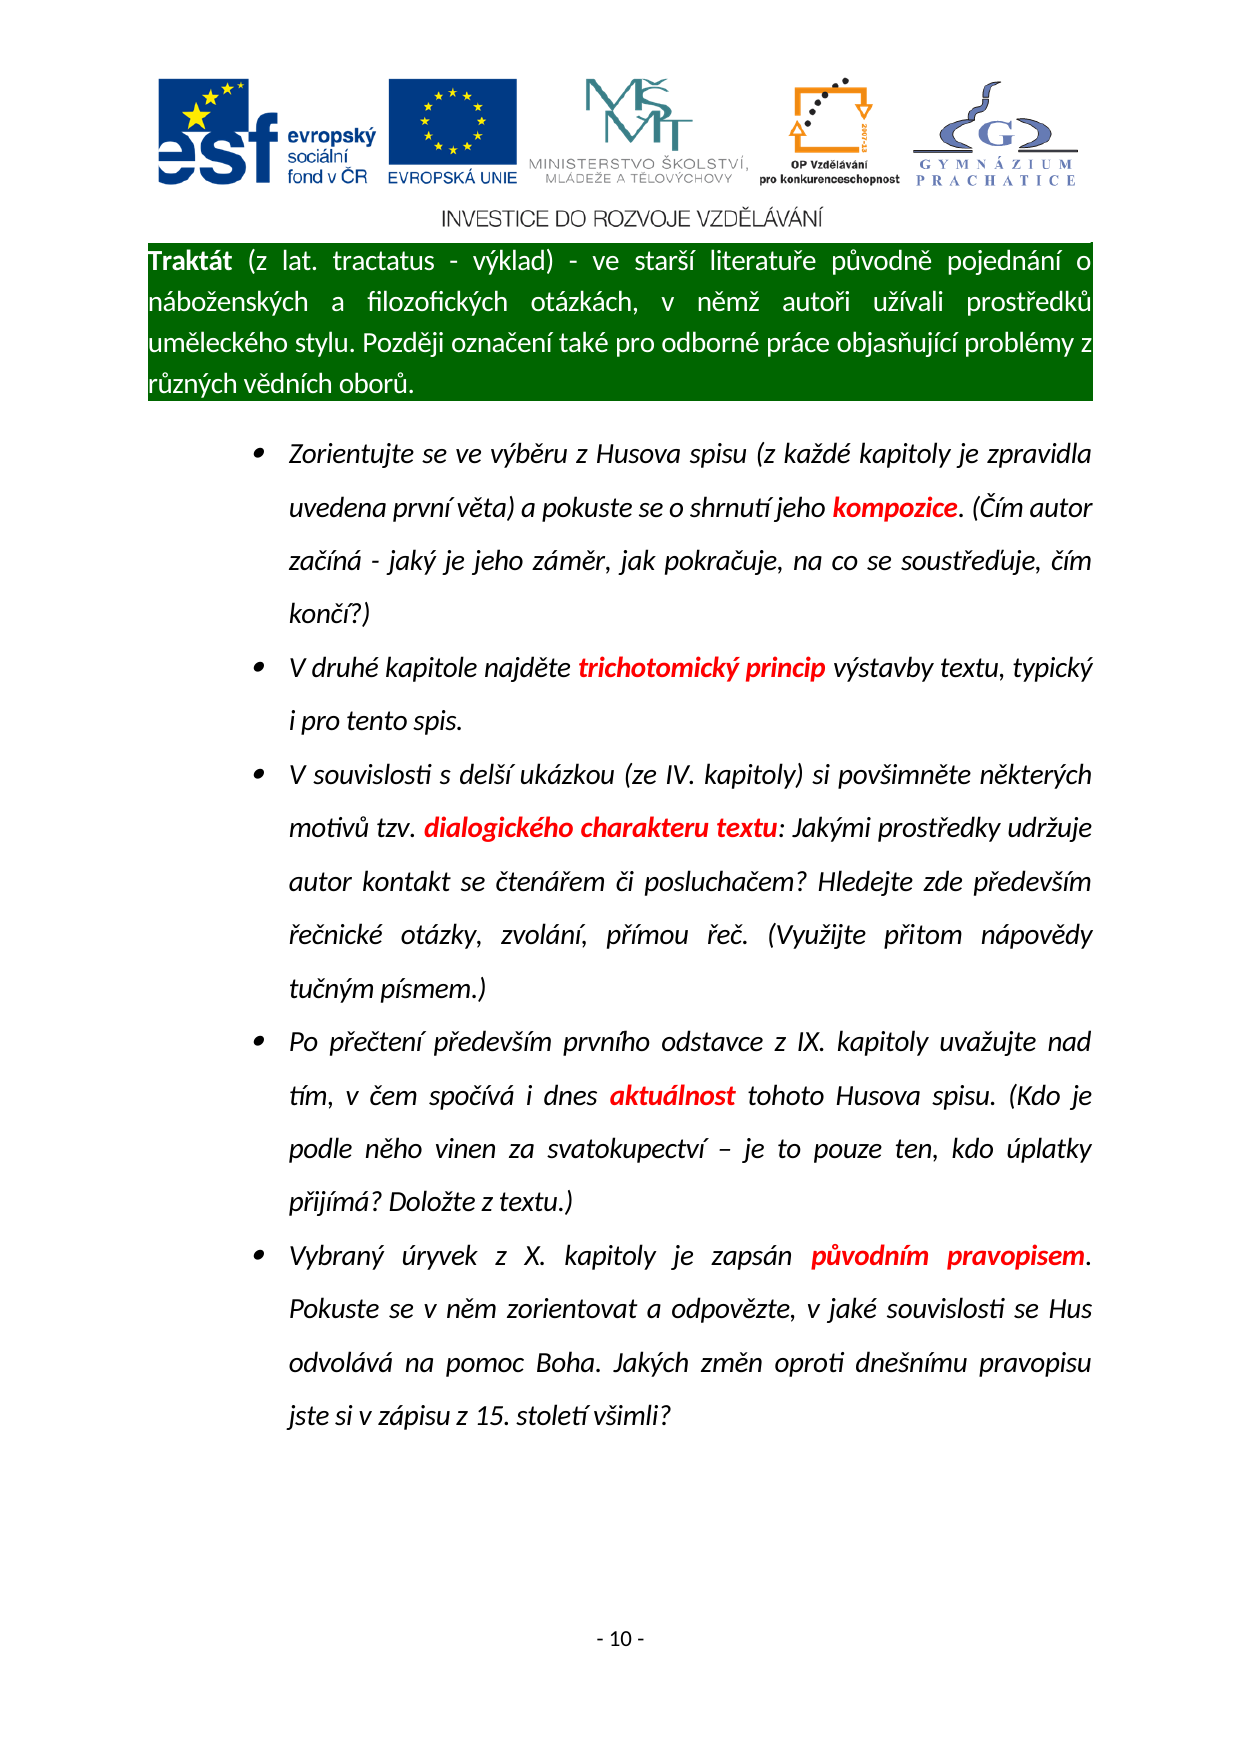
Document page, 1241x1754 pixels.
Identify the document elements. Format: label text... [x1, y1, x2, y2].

list Zorientujte se ve výběru z Husova spisu (z každé kapitoly je zpravidla uvedena první věta) a pokuste se o shrnutí jeho kompozice. (Čím autor začíná - jaký je jeho záměr, jak pokračuje, na co se soustřeďuje, čím končí?) [251, 435, 1093, 631]
text Traktát (z lat. tractatus - výklad) - ve starší literatuře původně pojednání o náboženských a filozofických otázkách, v němž autoři užívali prostředků uměleckého stylu. Později označení také pro odborné práce objasňující problémy z různých vědních oborů. [148, 242, 1093, 401]
list V druhé kapitole najděte trichotomický princip výstavby textu, typický i pro tento spis. [251, 649, 1093, 738]
list Po přečtení především prvního odstavce z IX. kapitoly uvažujte nad tím, v čem spočívá i dnes aktuálnost tohoto Husova spisu. (Kdo je podle něho vinen za svatokupectví – je to pouze ten, kdo úplatky přijímá? Doložte z textu.) [251, 1023, 1093, 1219]
list Vybraný úryvek z X. kapitoly je zapsán původním pravopisem. Pokuste se v něm zorientovat a odpovězte, v jaké souvislosti se Hus odvolává na pomoc Boha. Jakých změn oproti dnešnímu pravopisu jste si v zápisu z 15. století všimli? [251, 1237, 1093, 1433]
picture [147, 73, 1091, 243]
list V souvislosti s delší ukázkou (ze IV. kapitoly) si povšimněte některých motivů tzv. dialogického charakteru textu: Jakými prostředky udržuje autor kontakt se čtenářem či posluchačem? Hledejte zde především řečnické otázky, zvolání, přímou řeč. (Využijte přitom nápovědy tučným písmem.) [251, 756, 1093, 1005]
